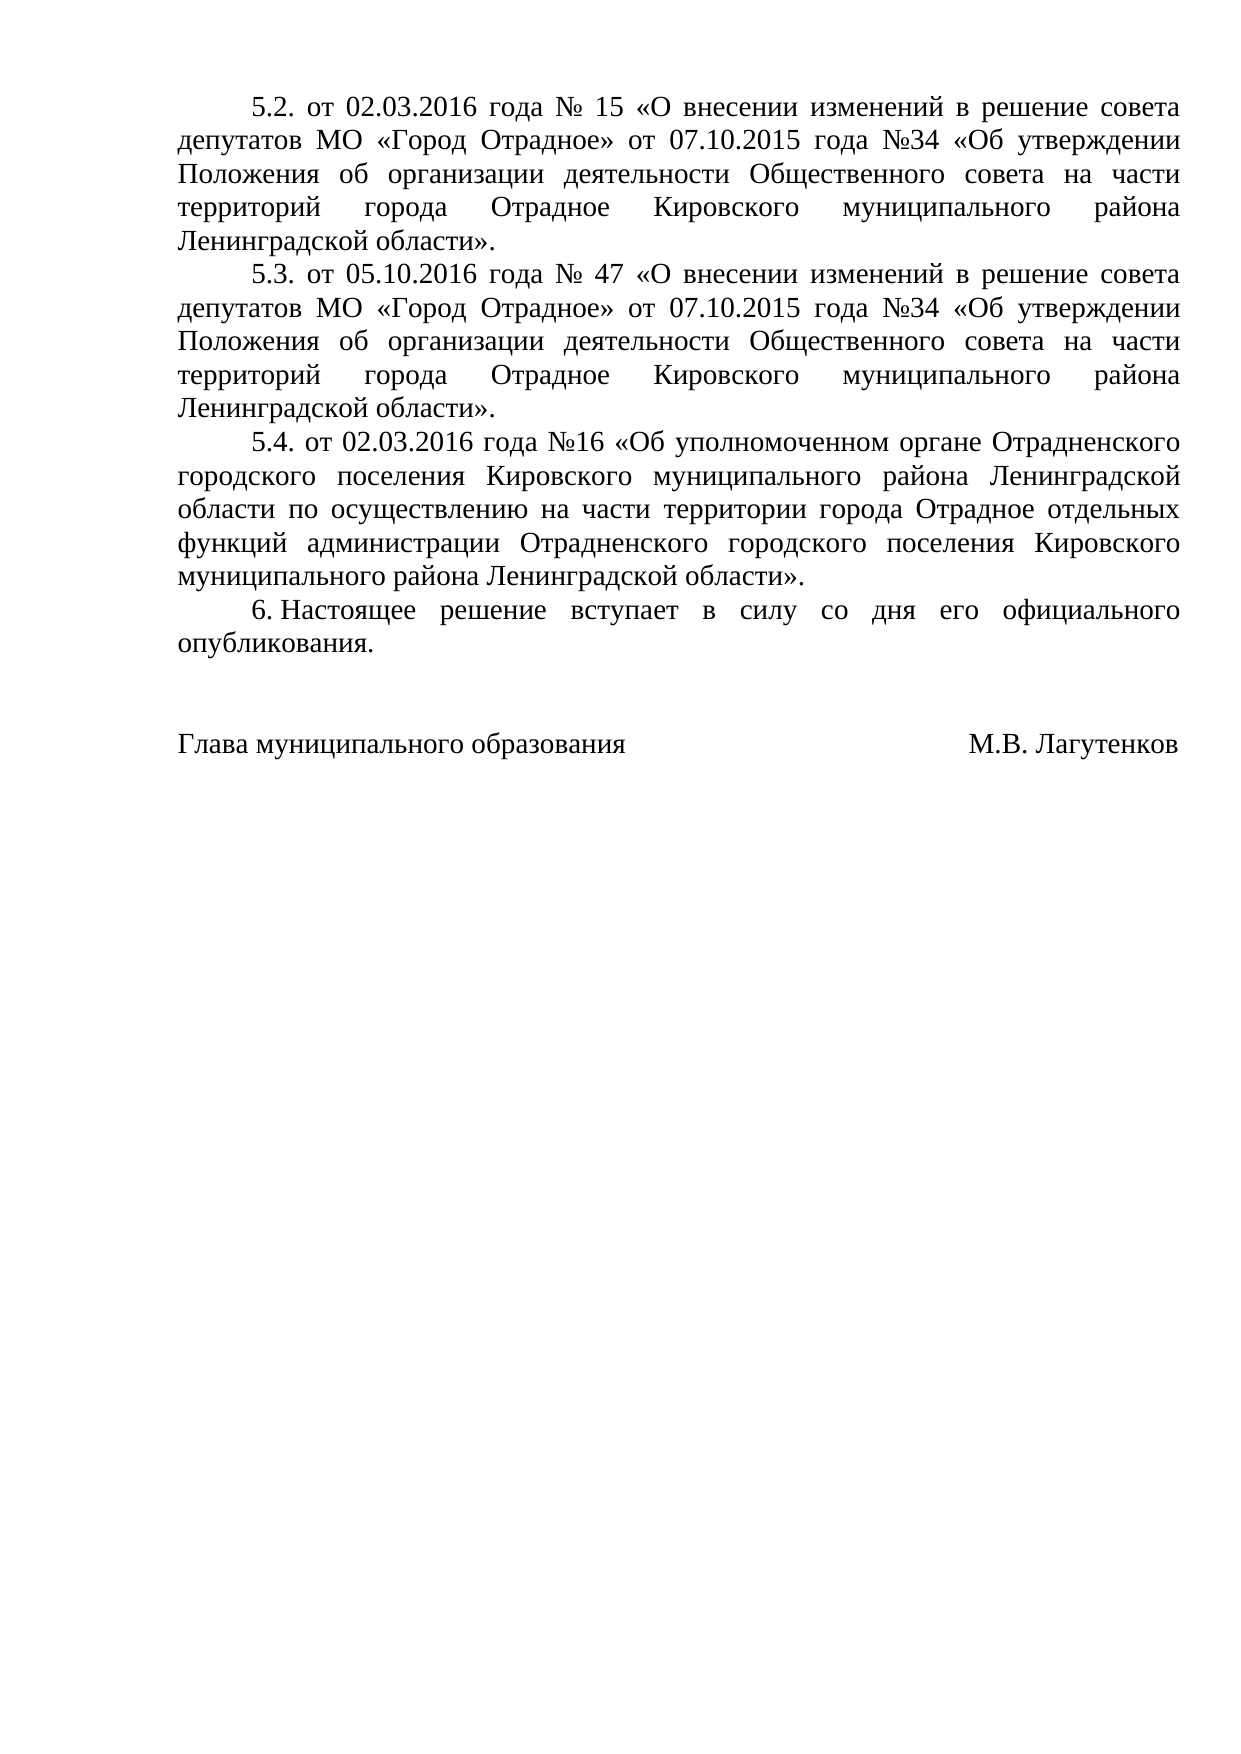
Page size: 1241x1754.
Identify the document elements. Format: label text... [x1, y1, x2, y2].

text 5.3. от 05.10.2016 года № 47 «О внесении изменений в решение совета депутатов МО «Город Отрадное» от 07.10.2015 года №34 «Об утверждении Положения об организации деятельности Общественного совета на части территорий города Отрадное Кировского муниципального района Ленинградской области». [177, 256, 1181, 424]
text 5.4. от 02.03.2016 года №16 «Об уполномоченном органе Отрадненского городского поселения Кировского муниципального района Ленинградской области по осуществлению на части территории города Отрадное отдельных функций администрации Отрадненского городского поселения Кировского муниципального района Ленинградской области». [177, 424, 1181, 592]
text 5.2. от 02.03.2016 года № 15 «О внесении изменений в решение совета депутатов МО «Город Отрадное» от 07.10.2015 года №34 «Об утверждении Положения об организации деятельности Общественного совета на части территорий города Отрадное Кировского муниципального района Ленинградской области». [177, 89, 1181, 256]
text Глава муниципального образования М.В. Лагутенков [177, 726, 1181, 759]
text 6. Настоящее решение вступает в силу со дня его официального опубликования. [177, 592, 1181, 659]
